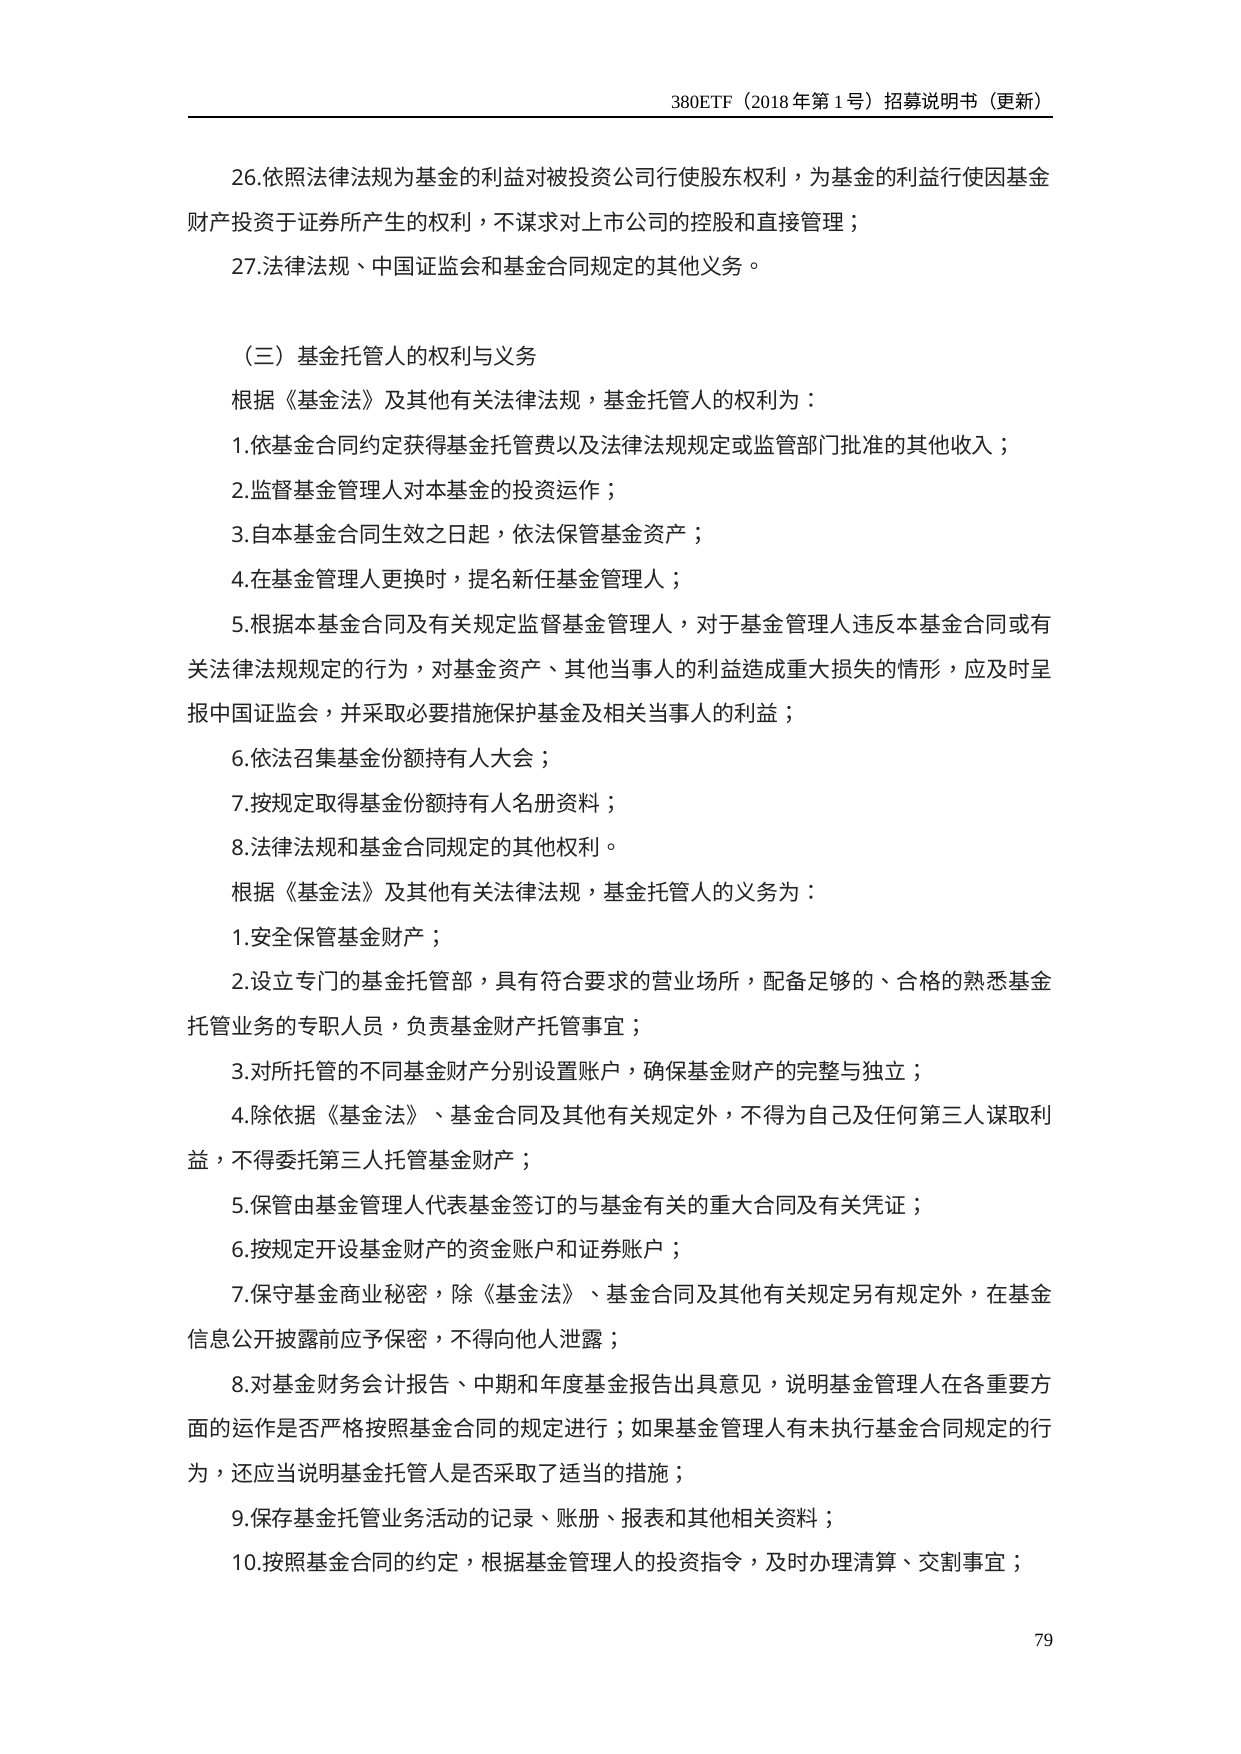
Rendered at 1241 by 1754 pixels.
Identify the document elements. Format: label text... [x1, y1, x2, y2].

text 6.按规定开设基金财产的资金账户和证券账户； [187, 1234, 1053, 1264]
text 1.依基金合同约定获得基金托管费以及法律法规规定或监管部门批准的其他收入； [187, 430, 1053, 460]
text 根据《基金法》及其他有关法律法规，基金托管人的权利为： [187, 385, 1053, 415]
text 根据《基金法》及其他有关法律法规，基金托管人的义务为： [187, 877, 1053, 907]
text 8.对基金财务会计报告、中期和年度基金报告出具意见，说明基金管理人在各重要方面的运作是否严格按照基金合同的规定进行；如果基金管理人有未执行基金合同规定的行为，还应当说明基金托管人是否采取了适当的措施； [187, 1368, 1053, 1488]
text 2.设立专门的基金托管部，具有符合要求的营业场所，配备足够的、合格的熟悉基金托管业务的专职人员，负责基金财产托管事宜； [187, 966, 1053, 1041]
text 4.在基金管理人更换时，提名新任基金管理人； [187, 564, 1053, 594]
text 8.法律法规和基金合同规定的其他权利。 [187, 832, 1053, 862]
text 7.保守基金商业秘密，除《基金法》、基金合同及其他有关规定另有规定外，在基金信息公开披露前应予保密，不得向他人泄露； [187, 1279, 1053, 1354]
text 27.法律法规、中国证监会和基金合同规定的其他义务。 [187, 251, 1053, 281]
text 9.保存基金托管业务活动的记录、账册、报表和其他相关资料； [187, 1503, 1053, 1532]
text 7.按规定取得基金份额持有人名册资料； [187, 788, 1053, 817]
text （三）基金托管人的权利与义务 [187, 341, 1053, 371]
text 3.自本基金合同生效之日起，依法保管基金资产； [187, 519, 1053, 549]
text 5.根据本基金合同及有关规定监督基金管理人，对于基金管理人违反本基金合同或有关法律法规规定的行为，对基金资产、其他当事人的利益造成重大损失的情形，应及时呈报中国证监会，并采取必要措施保护基金及相关当事人的利益； [187, 609, 1053, 728]
text 10.按照基金合同的约定，根据基金管理人的投资指令，及时办理清算、交割事宜； [187, 1547, 1053, 1577]
text 5.保管由基金管理人代表基金签订的与基金有关的重大合同及有关凭证； [187, 1190, 1053, 1219]
text 2.监督基金管理人对本基金的投资运作； [187, 475, 1053, 504]
text 6.依法召集基金份额持有人大会； [187, 743, 1053, 773]
text 4.除依据《基金法》、基金合同及其他有关规定外，不得为自己及任何第三人谋取利益，不得委托第三人托管基金财产； [187, 1100, 1053, 1175]
text 3.对所托管的不同基金财产分别设置账户，确保基金财产的完整与独立； [187, 1056, 1053, 1086]
text 26.依照法律法规为基金的利益对被投资公司行使股东权利，为基金的利益行使因基金财产投资于证券所产生的权利，不谋求对上市公司的控股和直接管理； [187, 162, 1053, 236]
text 1.安全保管基金财产； [187, 922, 1053, 951]
